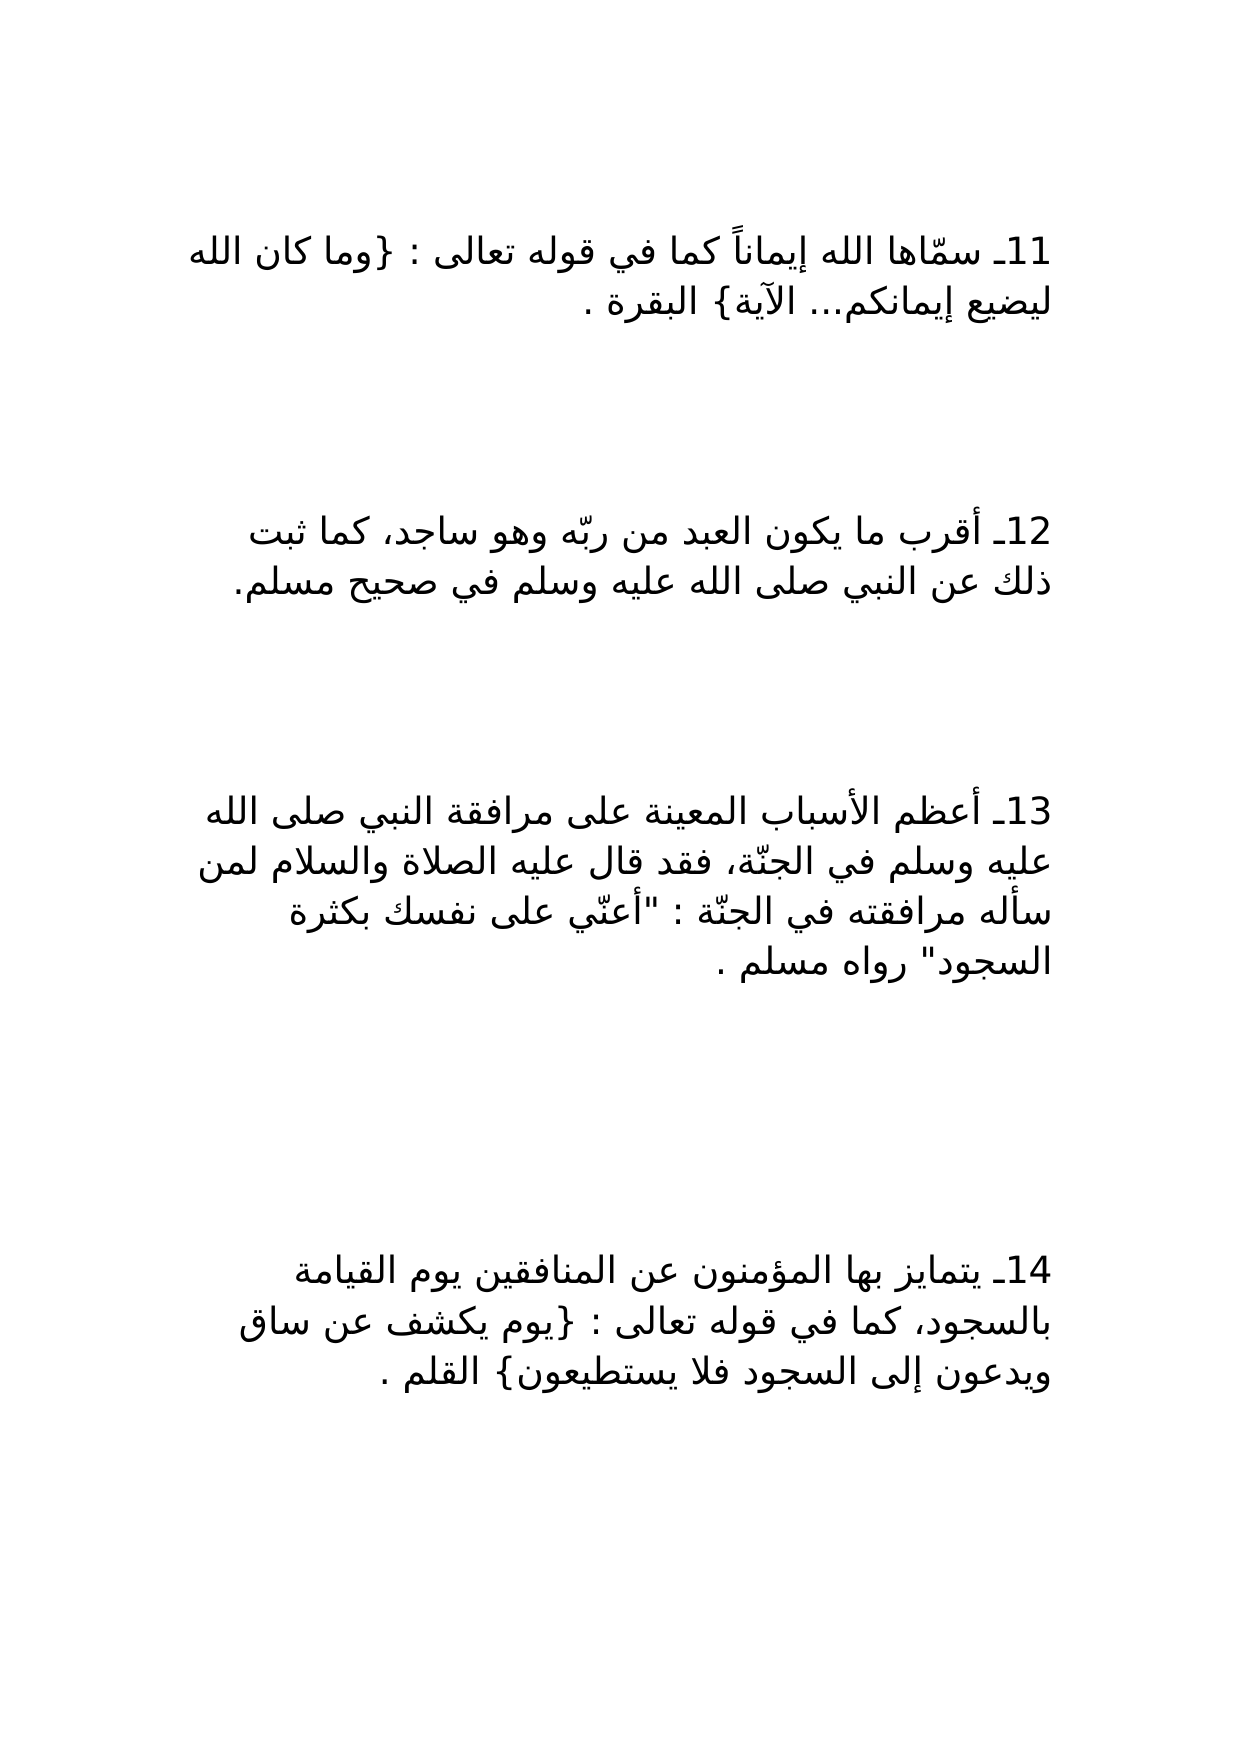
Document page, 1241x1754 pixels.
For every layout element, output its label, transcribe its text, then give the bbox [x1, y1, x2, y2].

text 13ـ أعظم الأسباب المعينة على مرافقة النبي صلى الله عليه وسلم في الجنّة، فقد قال عليه الصلاة والسلام لمن سأله مرافقته في الجنّة : "أعنّي على نفسك بكثرة السجود" رواه مسلم . [187, 789, 1053, 983]
text 14ـ يتمايز بها المؤمنون عن المنافقين يوم القيامة بالسجود، كما في قوله تعالى : {يوم يكشف عن ساق ويدعون إلى السجود فلا يستطيعون} القلم . [187, 1249, 1053, 1393]
text 12ـ أقرب ما يكون العبد من ربّه وهو ساجد، كما ثبت ذلك عن النبي صلى الله عليه وسلم في صحيح مسلم. [187, 509, 1053, 603]
text 11ـ سمّاها الله إيماناً كما في قوله تعالى : {وما كان الله ليضيع إيمانكم... الآية} البقرة . [187, 229, 1053, 323]
